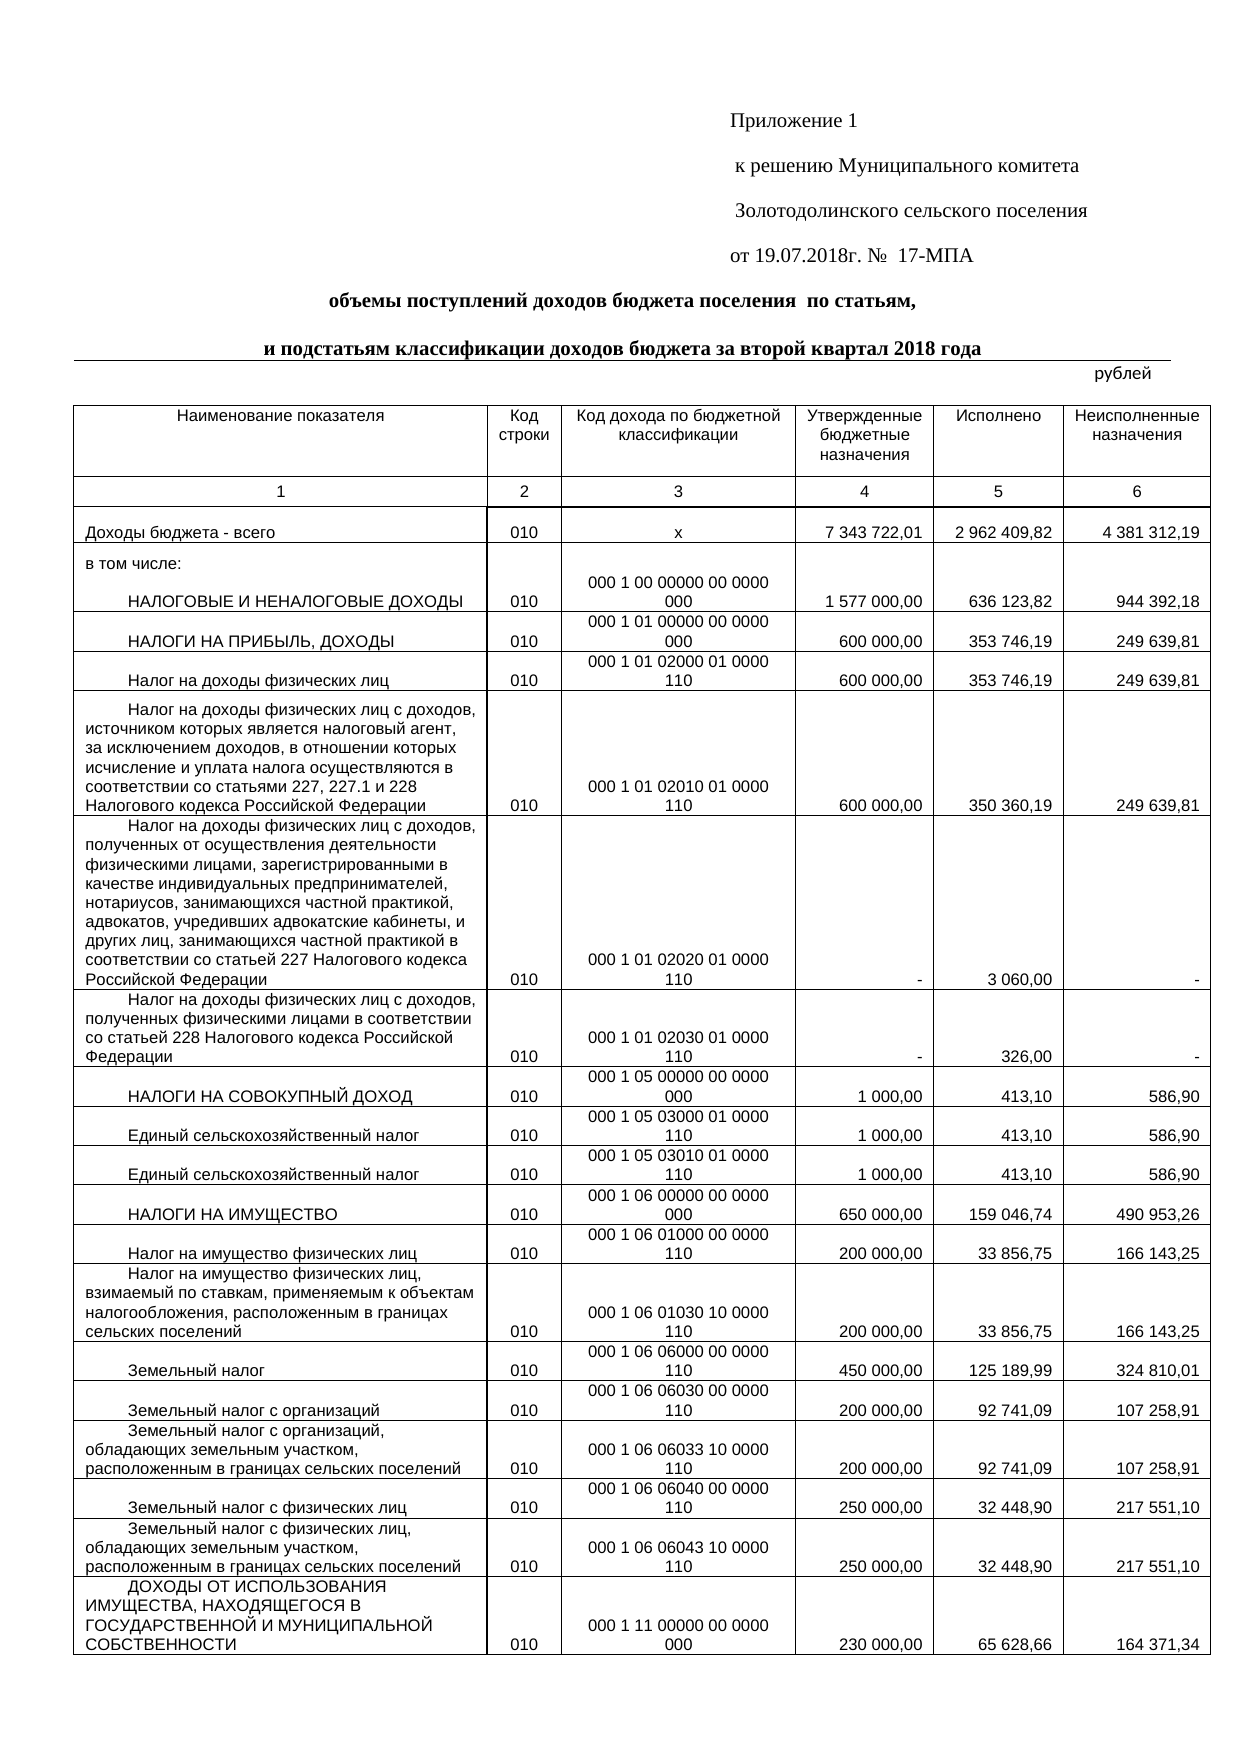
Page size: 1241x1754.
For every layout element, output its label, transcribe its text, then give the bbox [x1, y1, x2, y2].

table_cell 5 [934, 477, 1063, 506]
table_cell 010 [488, 990, 561, 1066]
table_cell Налог на доходы физических лиц [74, 652, 486, 690]
table_cell 600 000,00 [796, 612, 933, 651]
table_cell 000 1 06 06033 10 0000 110 [562, 1421, 795, 1478]
table_cell ДОХОДЫ ОТ ИСПОЛЬЗОВАНИЯ ИМУЩЕСТВА, НАХОДЯЩЕГОСЯ В ГОСУДАРСТВЕННОЙ И МУНИЦИПАЛЬНОЙ СОБСТВЕННОСТИ [74, 1577, 486, 1654]
table_cell 200 000,00 [796, 1225, 933, 1263]
table_cell 1 000,00 [796, 1146, 933, 1184]
table_cell НАЛОГИ НА ПРИБЫЛЬ, ДОХОДЫ [74, 612, 486, 651]
table_cell 250 000,00 [796, 1479, 933, 1517]
table_cell Земельный налог с организаций [74, 1381, 486, 1419]
table_cell 413,10 [934, 1146, 1063, 1184]
table_cell 353 746,19 [934, 652, 1063, 690]
table_cell 000 1 01 02030 01 0000 110 [562, 990, 795, 1066]
table_cell 000 1 06 06000 00 0000 110 [562, 1342, 795, 1380]
table_cell 1 [74, 477, 487, 506]
table_cell 650 000,00 [796, 1185, 933, 1224]
text к решению Муниципального комитета [133, 153, 1152, 177]
table_cell 010 [488, 508, 561, 542]
table_cell - [796, 816, 933, 988]
table_cell 490 953,26 [1064, 1185, 1210, 1224]
table_header Код дохода по бюджетной классификации [562, 406, 795, 476]
table_cell 1 577 000,00 [796, 573, 933, 611]
table_cell [796, 543, 933, 573]
table_cell 166 143,25 [1064, 1264, 1210, 1341]
table_cell 33 856,75 [934, 1264, 1063, 1341]
table_cell 249 639,81 [1064, 691, 1210, 815]
text рублей [133, 361, 1152, 384]
table_cell 010 [488, 1225, 561, 1263]
table_cell 230 000,00 [796, 1577, 933, 1654]
table_cell 010 [488, 691, 561, 815]
table_cell 249 639,81 [1064, 612, 1210, 651]
table_cell 010 [488, 1067, 561, 1106]
table_cell - [1064, 816, 1210, 988]
table_header Код строки [488, 406, 561, 476]
table_cell 600 000,00 [796, 691, 933, 815]
table_header Исполнено [934, 406, 1063, 476]
table_cell 636 123,82 [934, 573, 1063, 611]
table_cell 000 1 01 00000 00 0000 000 [562, 612, 795, 651]
table_cell 1 000,00 [796, 1067, 933, 1106]
table_cell 010 [488, 1479, 561, 1517]
table_cell 000 1 05 03000 01 0000 110 [562, 1107, 795, 1145]
table_cell 010 [488, 1421, 561, 1478]
table_cell [562, 543, 795, 573]
table_cell Налог на доходы физических лиц с доходов, источником которых является налоговый агент, за исключением доходов, в отношении которых исчисление и уплата налога осуществляются в соответствии со статьями 227, 227.1 и 228 Налогового кодекса Российской Федерации [74, 691, 486, 815]
table_cell 450 000,00 [796, 1342, 933, 1380]
table_cell 200 000,00 [796, 1381, 933, 1419]
table_cell 353 746,19 [934, 612, 1063, 651]
table_cell [488, 543, 561, 573]
table_cell Единый сельскохозяйственный налог [74, 1146, 486, 1184]
table_cell НАЛОГОВЫЕ И НЕНАЛОГОВЫЕ ДОХОДЫ [74, 573, 486, 611]
table_cell 125 189,99 [934, 1342, 1063, 1380]
table_cell 249 639,81 [1064, 652, 1210, 690]
table_cell Доходы бюджета - всего [74, 507, 486, 542]
table_cell 000 1 06 06030 00 0000 110 [562, 1381, 795, 1419]
table_cell 010 [488, 1381, 561, 1419]
table_cell Земельный налог с организаций, обладающих земельным участком, расположенным в границах сельских поселений [74, 1421, 486, 1478]
table_cell 000 1 06 06043 10 0000 110 [562, 1519, 795, 1576]
table_cell Налог на доходы физических лиц с доходов, полученных физическими лицами в соответствии со статьей 228 Налогового кодекса Российской Федерации [74, 990, 486, 1066]
table_cell 107 258,91 [1064, 1421, 1210, 1478]
table_cell 010 [488, 573, 561, 611]
table_cell 000 1 06 00000 00 0000 000 [562, 1185, 795, 1224]
table_cell 32 448,90 [934, 1479, 1063, 1517]
table_cell 010 [488, 1107, 561, 1145]
table_cell 4 [796, 477, 933, 506]
table_cell Налог на доходы физических лиц с доходов, полученных от осуществления деятельности физическими лицами, зарегистрированными в качестве индивидуальных предпринимателей, нотариусов, занимающихся частной практикой, адвокатов, учредивших адвокатские кабинеты, и других лиц, занимающихся частной практикой в соответствии со статьей 227 Налогового кодекса Российской Федерации [74, 816, 486, 988]
table_cell 586,90 [1064, 1067, 1210, 1106]
table_cell Налог на имущество физических лиц, взимаемый по ставкам, применяемым к объектам налогообложения, расположенным в границах сельских поселений [74, 1264, 486, 1341]
table_cell 010 [488, 1342, 561, 1380]
table_cell 586,90 [1064, 1107, 1210, 1145]
table_cell 000 1 11 00000 00 0000 000 [562, 1577, 795, 1654]
table_cell x [562, 508, 795, 542]
table_cell 6 [1064, 477, 1210, 506]
table_cell 32 448,90 [934, 1519, 1063, 1576]
table_cell 200 000,00 [796, 1421, 933, 1478]
table_cell НАЛОГИ НА ИМУЩЕСТВО [74, 1185, 486, 1224]
table_cell в том числе: [74, 543, 486, 573]
table_cell 2 962 409,82 [934, 508, 1063, 542]
table_cell 000 1 01 02010 01 0000 110 [562, 691, 795, 815]
table_cell 217 551,10 [1064, 1479, 1210, 1517]
table_cell 000 1 05 00000 00 0000 000 [562, 1067, 795, 1106]
table_header Наименование показателя [74, 406, 487, 476]
table_cell Налог на имущество физических лиц [74, 1225, 486, 1263]
table_cell 000 1 06 01030 10 0000 110 [562, 1264, 795, 1341]
table_cell 010 [488, 1264, 561, 1341]
table_header объемы поступлений доходов бюджета поселения по статьям, и подстатьям классификации доходов бюджета за второй квартал 2018 года [74, 288, 1171, 360]
table_cell 159 046,74 [934, 1185, 1063, 1224]
table_cell 92 741,09 [934, 1381, 1063, 1419]
table_cell 65 628,66 [934, 1577, 1063, 1654]
table_cell 010 [488, 652, 561, 690]
table_cell 586,90 [1064, 1146, 1210, 1184]
table_cell 2 [488, 477, 561, 506]
table_cell 7 343 722,01 [796, 508, 933, 542]
table_cell 010 [488, 1577, 561, 1654]
table_cell 107 258,91 [1064, 1381, 1210, 1419]
table_cell 000 1 06 01000 00 0000 110 [562, 1225, 795, 1263]
table_cell 010 [488, 1146, 561, 1184]
table_cell 324 810,01 [1064, 1342, 1210, 1380]
table_cell 4 381 312,19 [1064, 508, 1210, 542]
table_cell 413,10 [934, 1067, 1063, 1106]
table_cell Земельный налог с физических лиц, обладающих земельным участком, расположенным в границах сельских поселений [74, 1519, 486, 1576]
table_cell 010 [488, 612, 561, 651]
table_cell - [796, 990, 933, 1066]
table_header Неисполненные назначения [1064, 406, 1210, 476]
table_cell 010 [488, 1519, 561, 1576]
table_cell 3 [562, 477, 795, 506]
table_cell 1 000,00 [796, 1107, 933, 1145]
table_header Утвержденные бюджетные назначения [796, 406, 933, 476]
text от 19.07.2018г. № 17-МПА [133, 243, 1152, 267]
table_cell 3 060,00 [934, 816, 1063, 988]
text Приложение 1 [133, 108, 1152, 132]
table_cell 000 1 06 06040 00 0000 110 [562, 1479, 795, 1517]
table_cell 350 360,19 [934, 691, 1063, 815]
table_cell 413,10 [934, 1107, 1063, 1145]
table_cell 010 [488, 816, 561, 988]
table_cell 217 551,10 [1064, 1519, 1210, 1576]
table_cell 000 1 01 02000 01 0000 110 [562, 652, 795, 690]
table_cell 944 392,18 [1064, 573, 1210, 611]
table_cell Земельный налог с физических лиц [74, 1479, 486, 1517]
table_cell [934, 543, 1063, 573]
table_cell 010 [488, 1185, 561, 1224]
table_cell [1064, 543, 1210, 573]
table_cell Единый сельскохозяйственный налог [74, 1107, 486, 1145]
table_cell НАЛОГИ НА СОВОКУПНЫЙ ДОХОД [74, 1067, 486, 1106]
table_cell 326,00 [934, 990, 1063, 1066]
table_cell 200 000,00 [796, 1264, 933, 1341]
table_cell 92 741,09 [934, 1421, 1063, 1478]
table_cell 250 000,00 [796, 1519, 933, 1576]
table_cell Земельный налог [74, 1342, 486, 1380]
table_cell 000 1 05 03010 01 0000 110 [562, 1146, 795, 1184]
table_cell 164 371,34 [1064, 1577, 1210, 1654]
table_cell 000 1 01 02020 01 0000 110 [562, 816, 795, 988]
table_cell 166 143,25 [1064, 1225, 1210, 1263]
table_cell 33 856,75 [934, 1225, 1063, 1263]
table_cell 000 1 00 00000 00 0000 000 [562, 573, 795, 611]
text Золотодолинского сельского поселения [133, 198, 1152, 222]
table_cell - [1064, 990, 1210, 1066]
table_cell 600 000,00 [796, 652, 933, 690]
